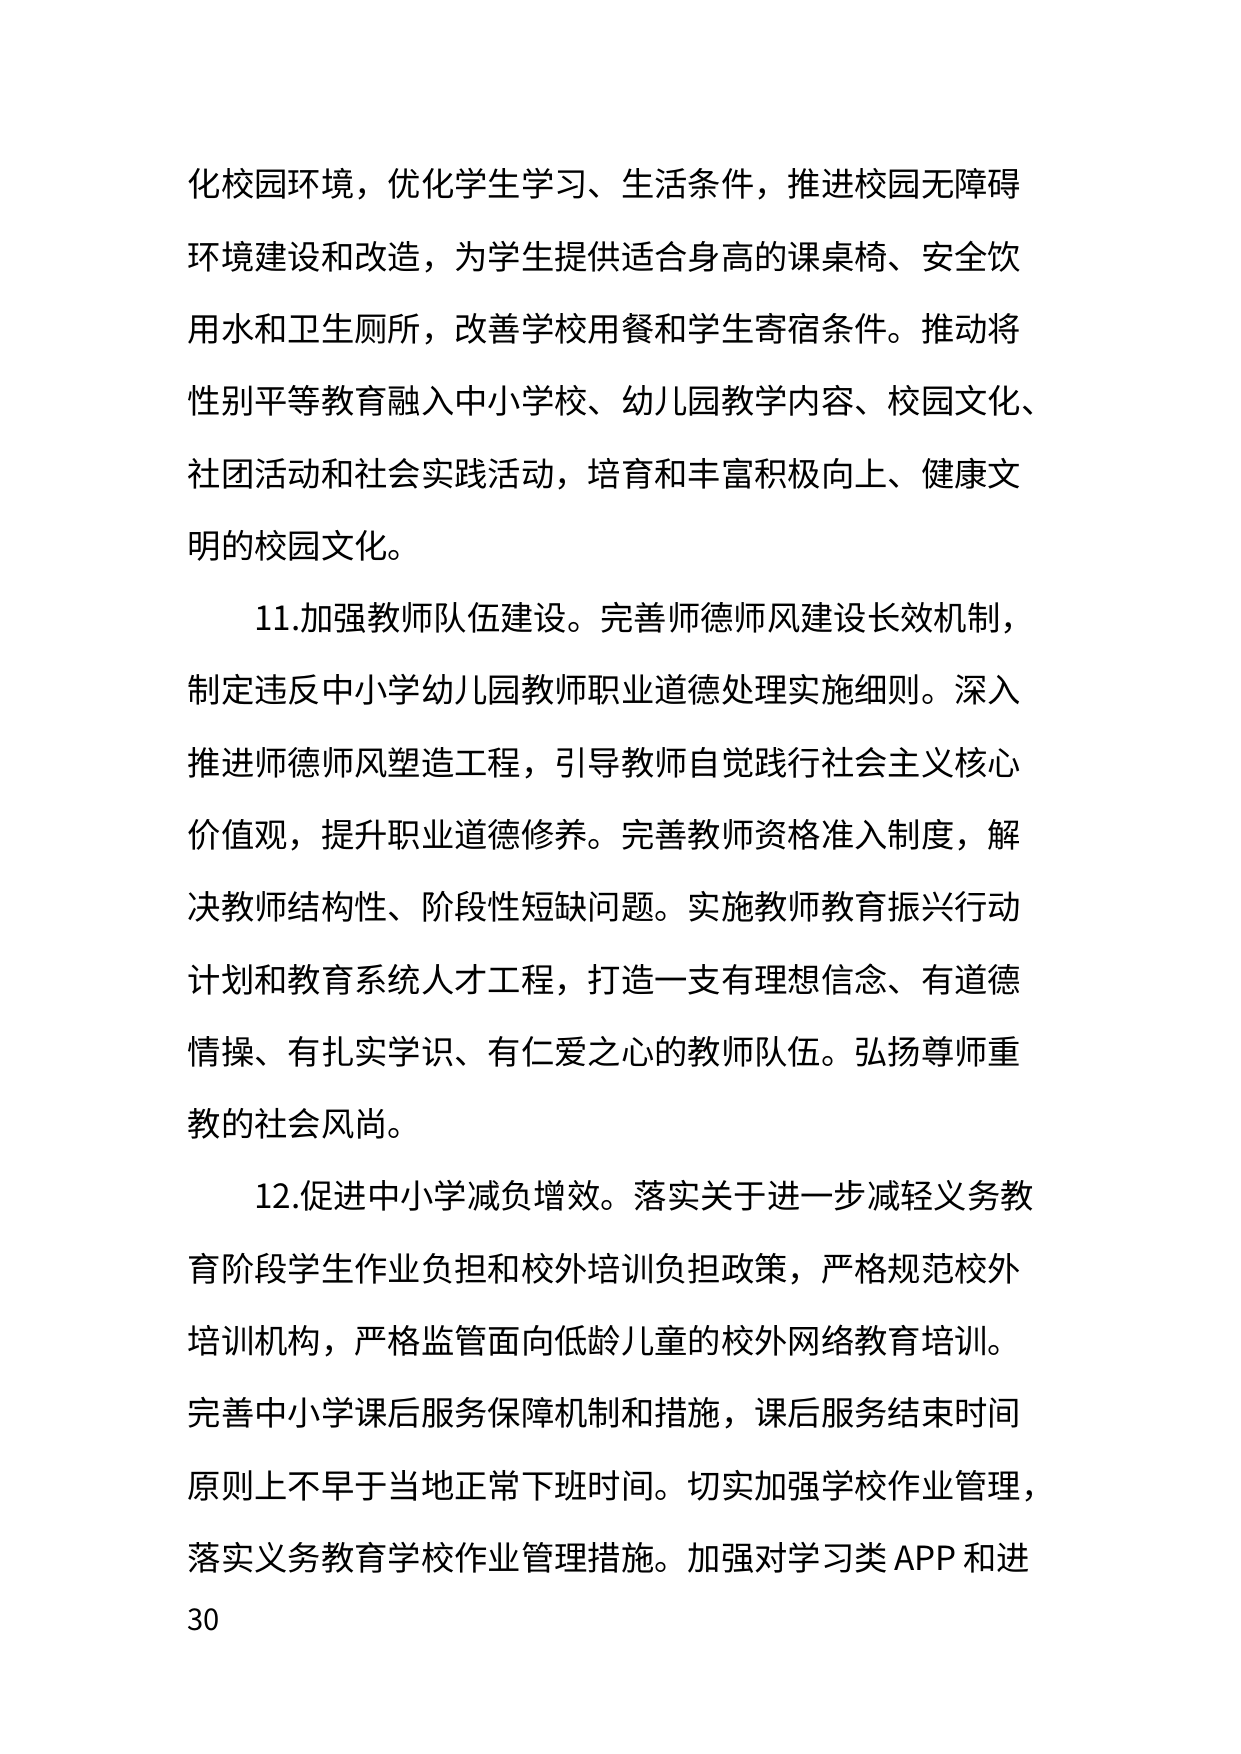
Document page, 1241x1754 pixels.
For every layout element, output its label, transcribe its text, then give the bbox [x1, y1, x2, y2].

text 11.加强教师队伍建设。完善师德师风建设长效机制，制定违反中小学幼儿园教师职业道德处理实施细则。深入推进师德师风塑造工程，引导教师自觉践行社会主义核心价值观，提升职业道德修养。完善教师资格准入制度，解决教师结构性、阶段性短缺问题。实施教师教育振兴行动计划和教育系统人才工程，打造一支有理想信念、有道德情操、有扎实学识、有仁爱之心的教师队伍。弘扬尊师重教的社会风尚。 [187, 592, 1053, 1146]
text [187, 158, 1053, 568]
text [187, 1170, 1053, 1580]
